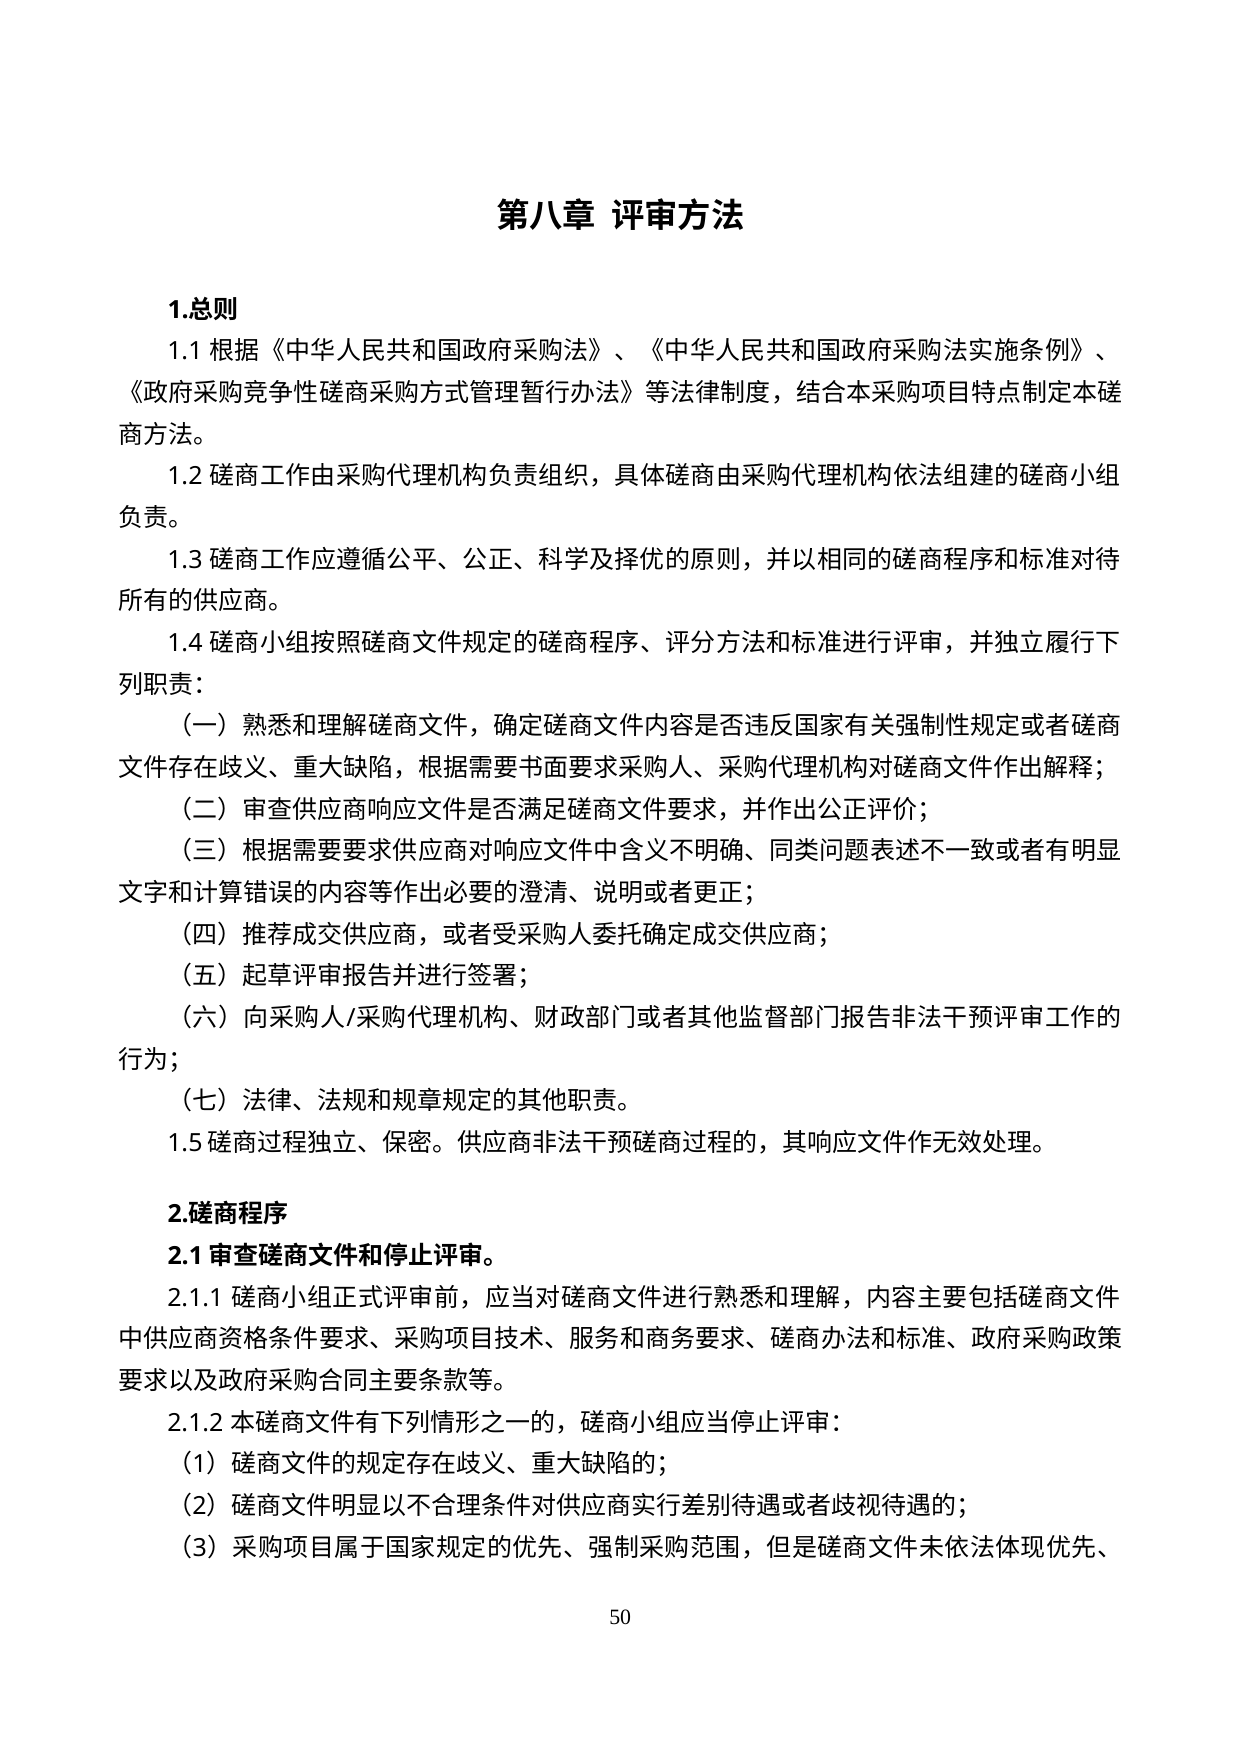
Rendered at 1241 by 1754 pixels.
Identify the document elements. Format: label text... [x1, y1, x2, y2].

text （五）起草评审报告并进行签署； [118, 951, 1122, 993]
text 2.1.1 磋商小组正式评审前，应当对磋商文件进行熟悉和理解，内容主要包括磋商文件中供应商资格条件要求、采购项目技术、服务和商务要求、磋商办法和标准、政府采购政策要求以及政府采购合同主要条款等。 [118, 1273, 1122, 1398]
subtitle 1.1 根据《中华人民共和国政府采购法》、《中华人民共和国政府采购法实施条例》、《政府采购竞争性磋商采购方式管理暂行办法》等法律制度，结合本采购项目特点制定本磋商方法。 [118, 326, 1122, 451]
subtitle 1.2 磋商工作由采购代理机构负责组织，具体磋商由采购代理机构依法组建的磋商小组负责。 [118, 451, 1122, 535]
subtitle 2.磋商程序 [118, 1189, 1122, 1231]
text 2.1.2 本磋商文件有下列情形之一的，磋商小组应当停止评审： [118, 1398, 1122, 1439]
subtitle 1.5磋商过程独立、保密。供应商非法干预磋商过程的，其响应文件作无效处理。 [118, 1118, 1122, 1160]
text （七）法律、法规和规章规定的其他职责。 [118, 1076, 1122, 1118]
text （二）审查供应商响应文件是否满足磋商文件要求，并作出公正评价； [118, 785, 1122, 826]
text （四）推荐成交供应商，或者受采购人委托确定成交供应商； [118, 910, 1122, 951]
subtitle 1.4 磋商小组按照磋商文件规定的磋商程序、评分方法和标准进行评审，并独立履行下列职责： [118, 618, 1122, 701]
text （六）向采购人/采购代理机构、财政部门或者其他监督部门报告非法干预评审工作的行为； [118, 993, 1122, 1076]
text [118, 1523, 1122, 1564]
text （1）磋商文件的规定存在歧义、重大缺陷的； [118, 1439, 1122, 1481]
subtitle 1.3 磋商工作应遵循公平、公正、科学及择优的原则，并以相同的磋商程序和标准对待所有的供应商。 [118, 535, 1122, 618]
text （三）根据需要要求供应商对响应文件中含义不明确、同类问题表述不一致或者有明显文字和计算错误的内容等作出必要的澄清、说明或者更正； [118, 826, 1122, 910]
text （一）熟悉和理解磋商文件，确定磋商文件内容是否违反国家有关强制性规定或者磋商文件存在歧义、重大缺陷，根据需要书面要求采购人、采购代理机构对磋商文件作出解释； [118, 701, 1122, 785]
subtitle 2.1审查磋商文件和停止评审。 [118, 1231, 1122, 1273]
text （2）磋商文件明显以不合理条件对供应商实行差别待遇或者歧视待遇的； [118, 1481, 1122, 1523]
title 第八章 评审方法 [118, 188, 1122, 237]
subtitle 1.总则 [118, 285, 1122, 326]
